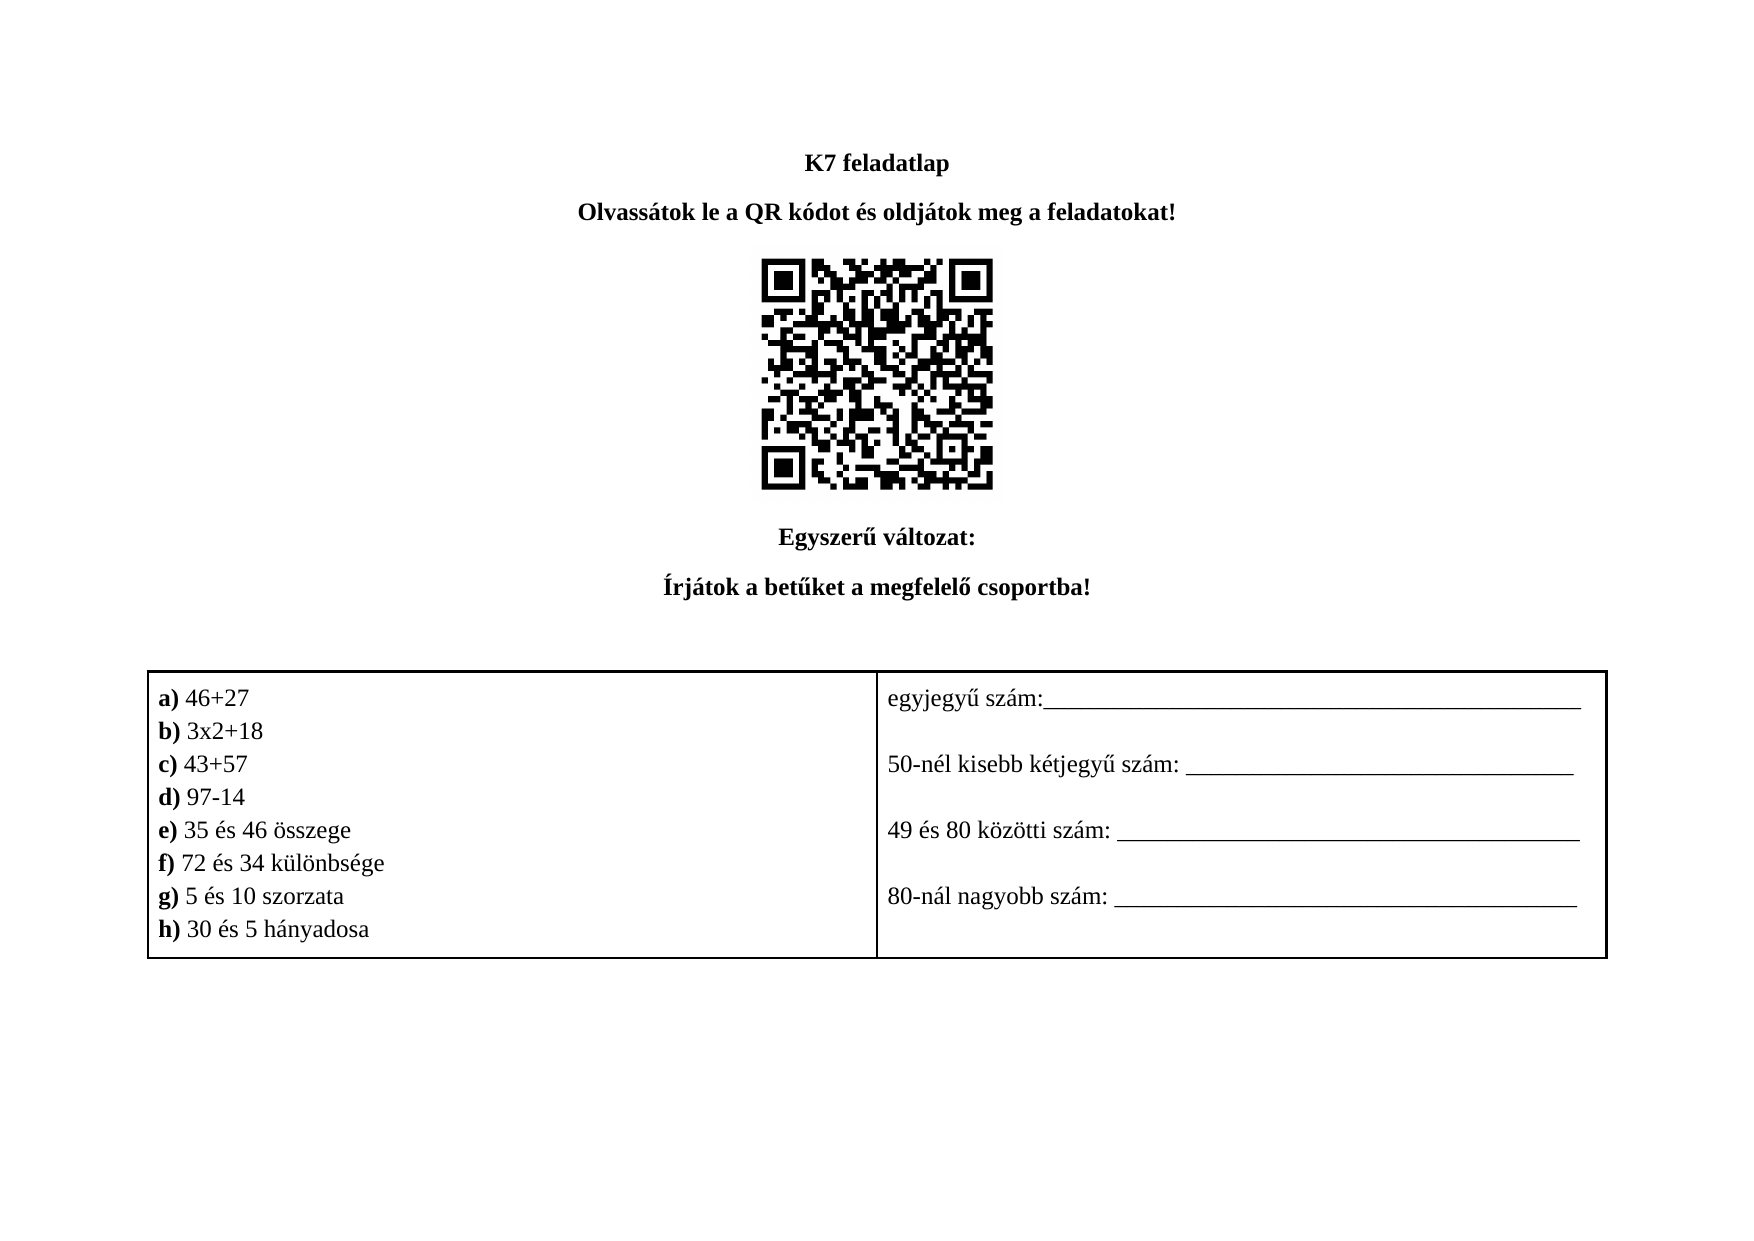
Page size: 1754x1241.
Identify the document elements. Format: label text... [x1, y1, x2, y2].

table_header a) 46+27 b) 3x2+18 c) 43+57 d) 97-14 e) 35 és 46 összege f) 72 és 34 különbsége g) 5 és 10 szorzata h) 30 és 5 hányadosa [149, 673, 876, 957]
picture [749, 246, 1005, 502]
text Írjátok a betűket a megfelelő csoportba! [148, 572, 1606, 601]
table_header egyjegyű szám:___________________________________________ 50-nél kisebb kétjegyű szám: _______________________________ 49 és 80 közötti szám: _____________________________________ 80-nál nagyobb szám: _____________________________________ [878, 673, 1605, 957]
text Olvassátok le a QR kódot és oldjátok meg a feladatokat! [148, 197, 1606, 226]
text Egyszerű változat: [148, 522, 1606, 551]
text K7 feladatlap [148, 148, 1606, 176]
